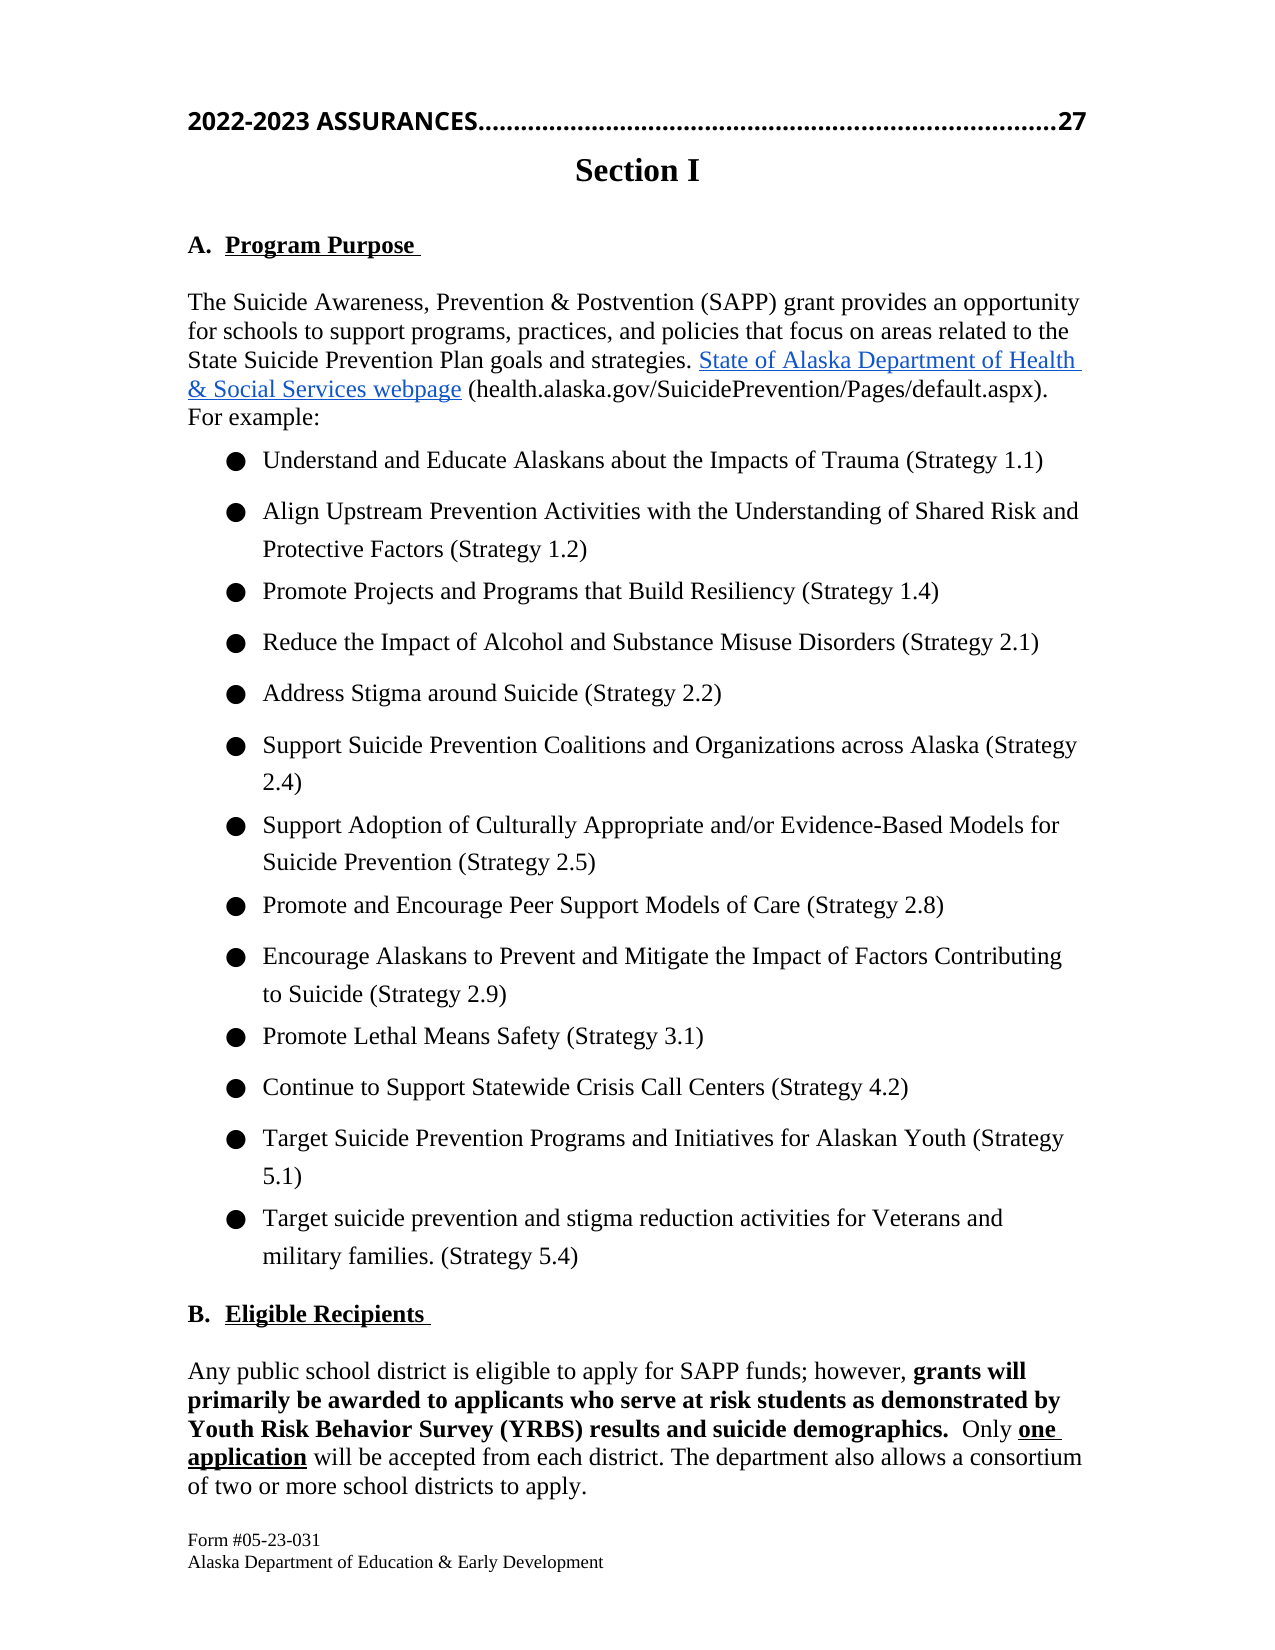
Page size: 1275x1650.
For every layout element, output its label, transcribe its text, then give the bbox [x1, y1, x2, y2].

list Reduce the Impact of Alcohol and Substance Misuse Disorders (Strategy 2.1) [225, 614, 1087, 665]
list Address Stigma around Suicide (Strategy 2.2) [225, 665, 1087, 716]
list Encourage Alaskans to Prevent and Mitigate the Impact of Factors Contributing to Suicide (Strategy 2.9) [225, 927, 1087, 1007]
subtitle Section I [187, 150, 1087, 189]
subtitle Program Purpose [187, 230, 1087, 259]
text 2022-2023 ASSURANCES 27 [187, 104, 1087, 138]
text The Suicide Awareness, Prevention & Postvention (SAPP) grant provides an opportunity for schools to support programs, practices, and policies that focus on areas related to the State Suicide Prevention Plan goals and strategies. State of Alaska Department of Health & Social Services webpage (health.alaska.gov/SuicidePrevention/Pages/default.aspx). [187, 287, 1087, 402]
list Support Adoption of Culturally Appropriate and/or Evidence-Based Models for Suicide Prevention (Strategy 2.5) [225, 796, 1087, 876]
list Promote Projects and Programs that Build Resiliency (Strategy 1.4) [225, 562, 1087, 614]
subtitle Eligible Recipients [187, 1299, 1087, 1327]
list Continue to Support Statewide Crisis Call Centers (Strategy 4.2) [225, 1059, 1087, 1110]
list Promote Lethal Means Safety (Strategy 3.1) [225, 1007, 1087, 1059]
text Any public school district is eligible to apply for SAPP funds; however, grants will primarily be awarded to applicants who serve at risk students as demonstrated by Youth Risk Behavior Survey (YRBS) results and suicide demographics. Only one application will be accepted from each district. The department also allows a consortium of two or more school districts to apply. [187, 1356, 1087, 1500]
list Promote and Encourage Peer Support Models of Care (Strategy 2.8) [225, 876, 1087, 927]
list Target suicide prevention and stigma reduction activities for Veterans and military families. (Strategy 5.4) [225, 1190, 1087, 1270]
list Support Suicide Prevention Coalitions and Organizations across Alaska (Strategy 2.4) [225, 716, 1087, 796]
list Align Upstream Prevention Activities with the Understanding of Shared Risk and Protective Factors (Strategy 1.2) [225, 482, 1087, 562]
list Target Suicide Prevention Programs and Initiatives for Alaskan Youth (Strategy 5.1) [225, 1110, 1087, 1190]
text For example: [187, 402, 1087, 431]
list Understand and Educate Alaskans about the Impacts of Trauma (Strategy 1.1) [225, 431, 1087, 482]
